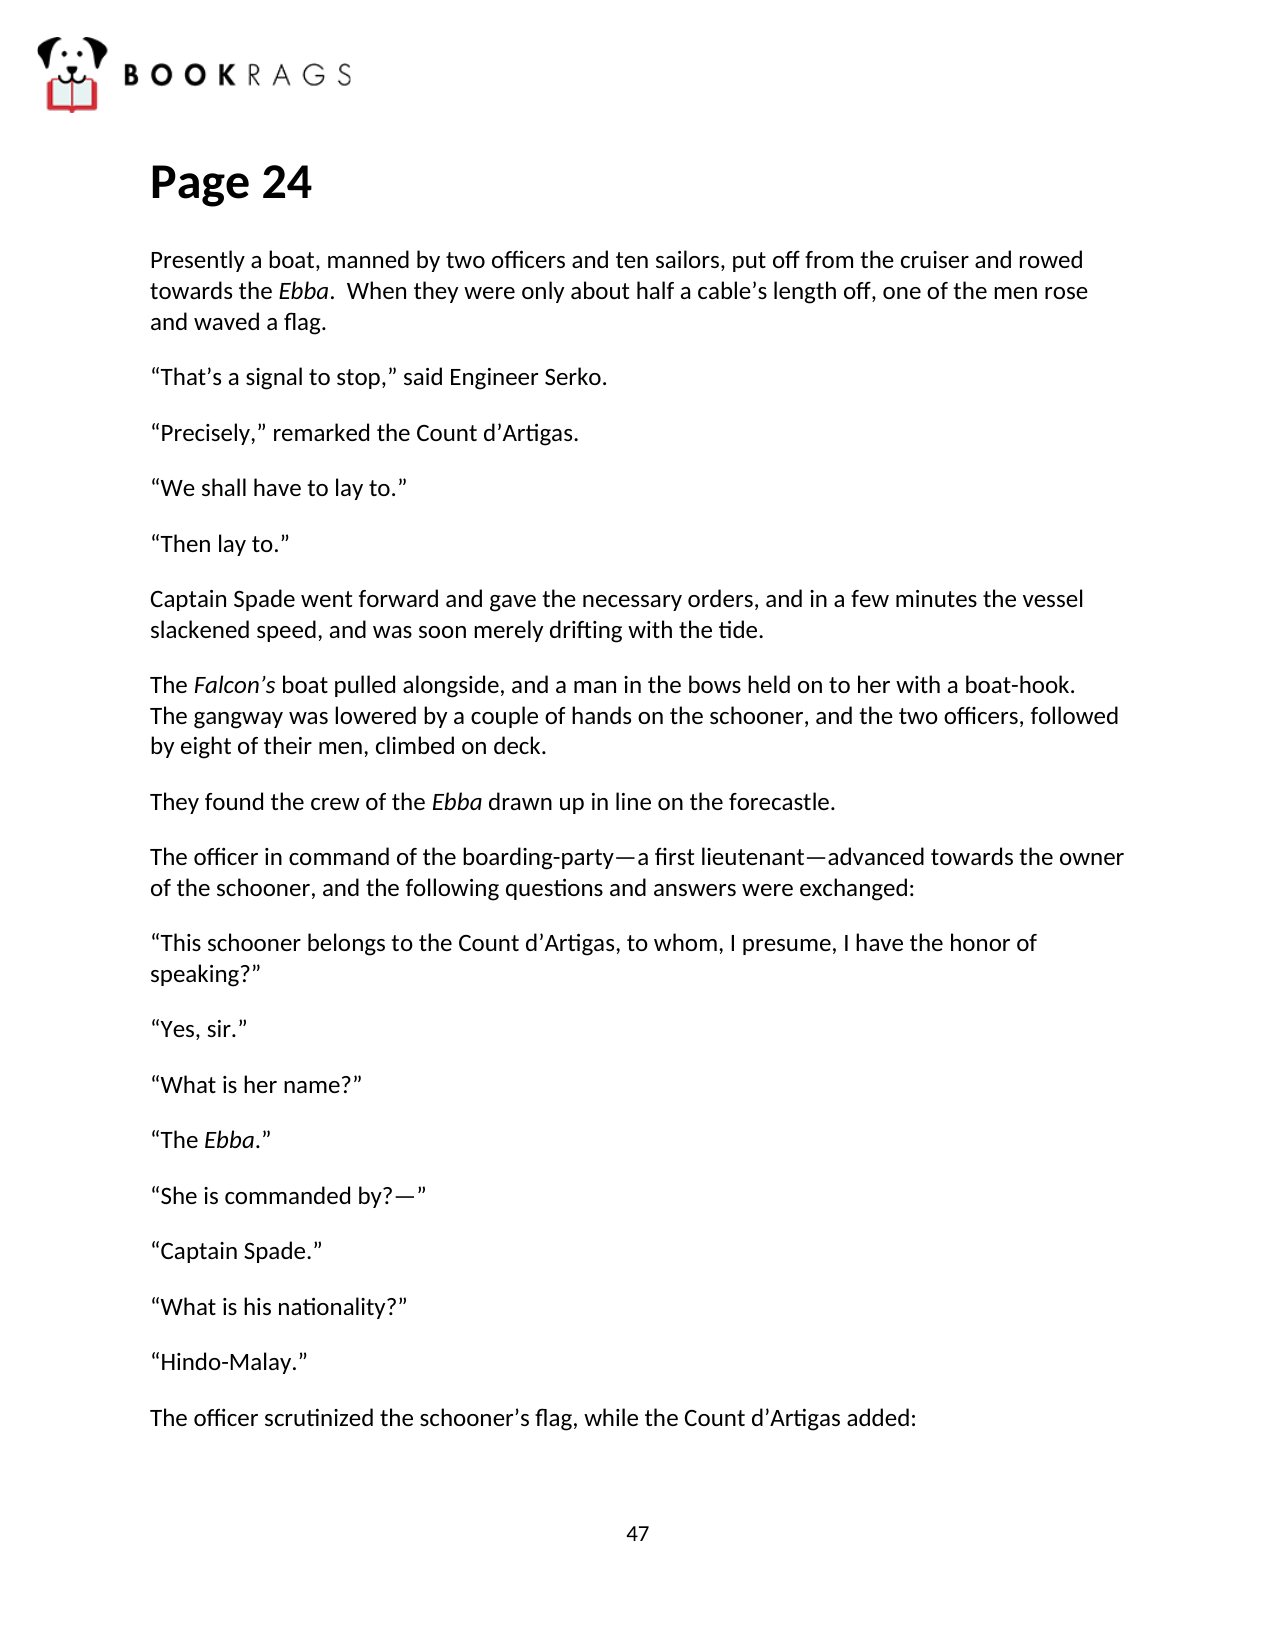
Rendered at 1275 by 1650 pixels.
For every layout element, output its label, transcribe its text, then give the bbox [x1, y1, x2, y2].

picture [37, 37, 351, 113]
text Presently a boat, manned by two officers and ten sailors, put off from the cruiser and rowed towards the Ebba. When they were only about half a cable’s length off, one of the men rose and waved a flag. [150, 244, 1125, 336]
text “What is her name?” [150, 1069, 1125, 1099]
text “Yes, sir.” [150, 1013, 1125, 1044]
text “Then lay to.” [150, 528, 1125, 558]
text Captain Spade went forward and gave the necessary orders, and in a few minutes the vessel slackened speed, and was soon merely drifting with the tide. [150, 583, 1125, 644]
text The Falcon’s boat pulled alongside, and a man in the bows held on to her with a boat-hook. The gangway was lowered by a couple of hands on the schooner, and the two officers, followed by eight of their men, climbed on deck. [150, 669, 1125, 761]
text They found the crew of the Ebba drawn up in line on the forecastle. [150, 786, 1125, 816]
text “The Ebba.” [150, 1124, 1125, 1155]
text “Hindo-Malay.” [150, 1347, 1125, 1377]
text Page 24 [150, 150, 1125, 211]
text “This schooner belongs to the Count d’Artigas, to whom, I presume, I have the honor of speaking?” [150, 927, 1125, 988]
text The officer in command of the boarding-party—­a first lieutenant—­advanced towards the owner of the schooner, and the following questions and answers were exchanged: [150, 841, 1125, 902]
text “We shall have to lay to.” [150, 472, 1125, 503]
text The officer scrutinized the schooner’s flag, while the Count d’Artigas added: [150, 1402, 1125, 1433]
text “That’s a signal to stop,” said Engineer Serko. [150, 361, 1125, 392]
text “She is commanded by?—­” [150, 1180, 1125, 1211]
text “What is his nationality?” [150, 1291, 1125, 1322]
text “Precisely,” remarked the Count d’Artigas. [150, 417, 1125, 447]
text “Captain Spade.” [150, 1236, 1125, 1266]
